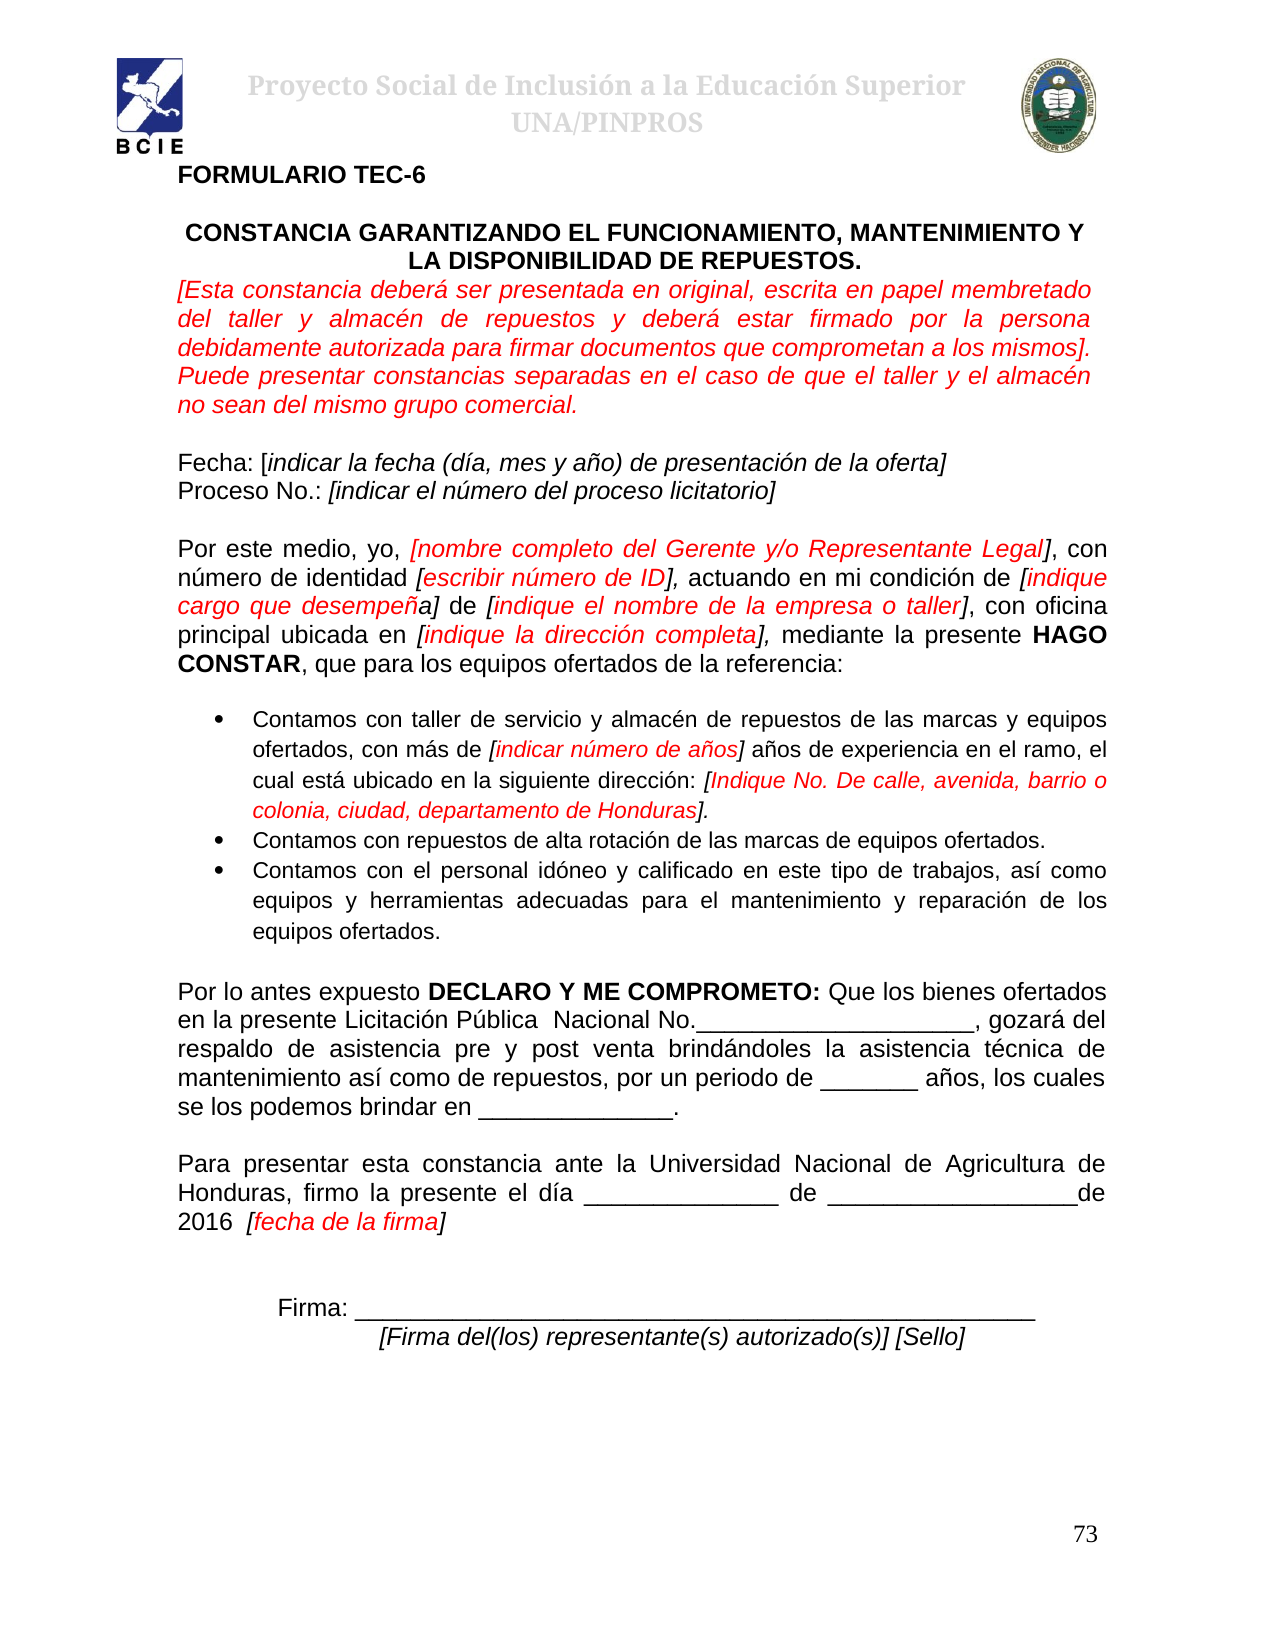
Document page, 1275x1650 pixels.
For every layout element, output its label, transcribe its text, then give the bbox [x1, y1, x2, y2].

picture [116, 58, 183, 154]
list Contamos con el personal idóneo y calificado en este tipo de trabajos, así como equipos y herramientas adecuadas para el mantenimiento y reparación de los equipos ofertados. [215, 857, 1108, 944]
text FORMULARIO TEC-6 [177, 160, 1098, 189]
list CONSTANCIA GARANTIZANDO EL FUNCIONAMIENTO, MANTENIMIENTO Y LA DISPONIBILIDAD DE REPUESTOS. [177, 217, 1093, 275]
text [Esta constancia deberá ser presentada en original, escrita en papel membretado del taller y almacén de repuestos y deberá estar firmado por la persona debidamente autorizada para firmar documentos que comprometan a los mismos]. Puede presentar constancias separadas en el caso de que el taller y el almacén no sean del mismo grupo comercial. [177, 275, 1093, 419]
list Por este medio, yo, [nombre completo del Gerente y/o Representante Legal], con número de identidad [escribir número de ID], actuando en mi condición de [indique cargo que desempeña] de [indique el nombre de la empresa o taller], con oficina principal ubicada en [indique la dirección completa], mediante la presente HAGO CONSTAR, que para los equipos ofertados de la referencia: [177, 534, 1108, 677]
text Firma: _________________________________________________ [277, 1293, 1108, 1322]
picture [1021, 58, 1097, 153]
text Proceso No.: [indicar el número del proceso licitatorio] [177, 476, 1093, 505]
list Por lo antes expuesto DECLARO Y ME COMPROMETO: Que los bienes ofertados en la presente Licitación Pública Nacional No.____________________, gozará del respaldo de asistencia pre y post venta brindándoles la asistencia técnica de mantenimiento así como de repuestos, por un periodo de _______ años, los cuales se los podemos brindar en ______________. [177, 977, 1108, 1120]
list Contamos con taller de servicio y almacén de repuestos de las marcas y equipos ofertados, con más de [indicar número de años] años de experiencia en el ramo, el cual está ubicado en la siguiente dirección: [Indique No. De calle, avenida, barrio o colonia, ciudad, departamento de Honduras]. [215, 706, 1108, 823]
list Para presentar esta constancia ante la Universidad Nacional de Agricultura de Honduras, firmo la presente el día ______________ de __________________de 2016 [fecha de la firma] [177, 1149, 1108, 1235]
list [Firma del(los) representante(s) autorizado(s)] [Sello] [252, 1322, 1093, 1350]
text Fecha: [indicar la fecha (día, mes y año) de presentación de la oferta] [177, 447, 1093, 476]
list Contamos con repuestos de alta rotación de las marcas de equipos ofertados. [215, 827, 1108, 853]
